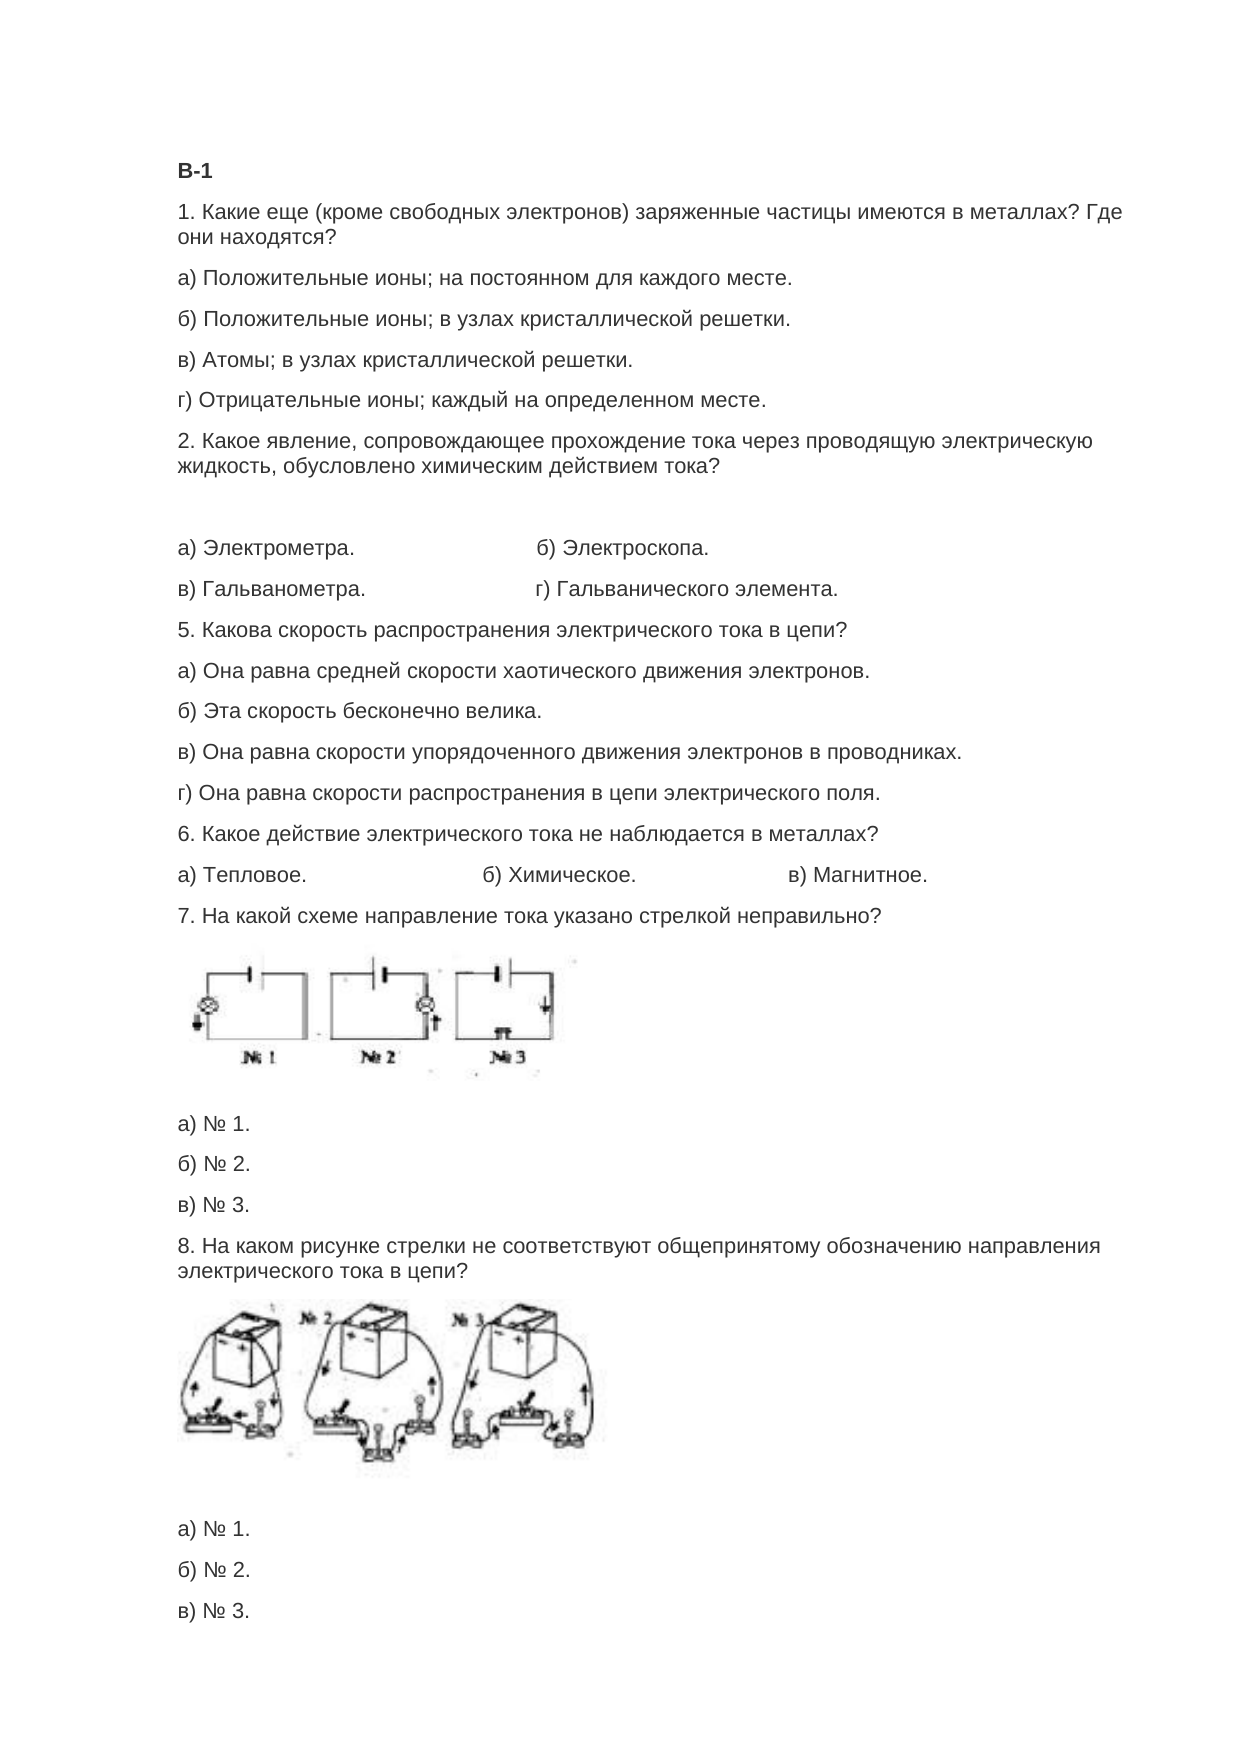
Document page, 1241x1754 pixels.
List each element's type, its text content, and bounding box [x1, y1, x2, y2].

text г) Отрицательные ионы; каждый на определенном месте. [177, 387, 1152, 412]
text В-1 [177, 158, 1152, 183]
text а) Электрометра. б) Электроскопа. [177, 535, 1152, 560]
text 1. Какие еще (кроме свободных электронов) заряженные частицы имеются в металлах? Где они находятся? [177, 199, 1152, 249]
text в) Она равна скорости упорядоченного движения электронов в проводниках. [177, 739, 1152, 764]
text а) Она равна средней скорости хаотического движения электронов. [177, 657, 1152, 683]
text в) № 3. [177, 1598, 1152, 1623]
picture [177, 943, 587, 1095]
picture [177, 1299, 659, 1501]
text 7. На какой схеме направление тока указано стрелкой неправильно? [177, 902, 1152, 928]
text а) Положительные ионы; на постоянном для каждого месте. [177, 265, 1152, 290]
text а) № 1. [177, 1111, 1152, 1136]
text а) № 1. [177, 1516, 1152, 1541]
text 2. Какое явление, сопровождающее прохождение тока через проводящую электрическую жидкость, обусловлено химическим действием тока? [177, 428, 1152, 478]
text в) № 3. [177, 1192, 1152, 1217]
text 5. Какова скорость распространения электрического тока в цепи? [177, 617, 1152, 642]
text в) Атомы; в узлах кристаллической решетки. [177, 346, 1152, 372]
text 6. Какое действие электрического тока не наблюдается в металлах? [177, 821, 1152, 846]
text б) № 2. [177, 1557, 1152, 1582]
text б) Эта скорость бесконечно велика. [177, 698, 1152, 723]
text б) № 2. [177, 1151, 1152, 1177]
text г) Она равна скорости распространения в цепи электрического поля. [177, 780, 1152, 805]
text 8. На каком рисунке стрелки не соответствуют общепринятому обозначению направления электрического тока в цепи? [177, 1233, 1152, 1283]
text а) Тепловое. б) Химическое. в) Магнитное. [177, 862, 1152, 887]
text б) Положительные ионы; в узлах кристаллической решетки. [177, 306, 1152, 331]
text в) Гальванометра. г) Гальванического элемента. [177, 576, 1152, 601]
